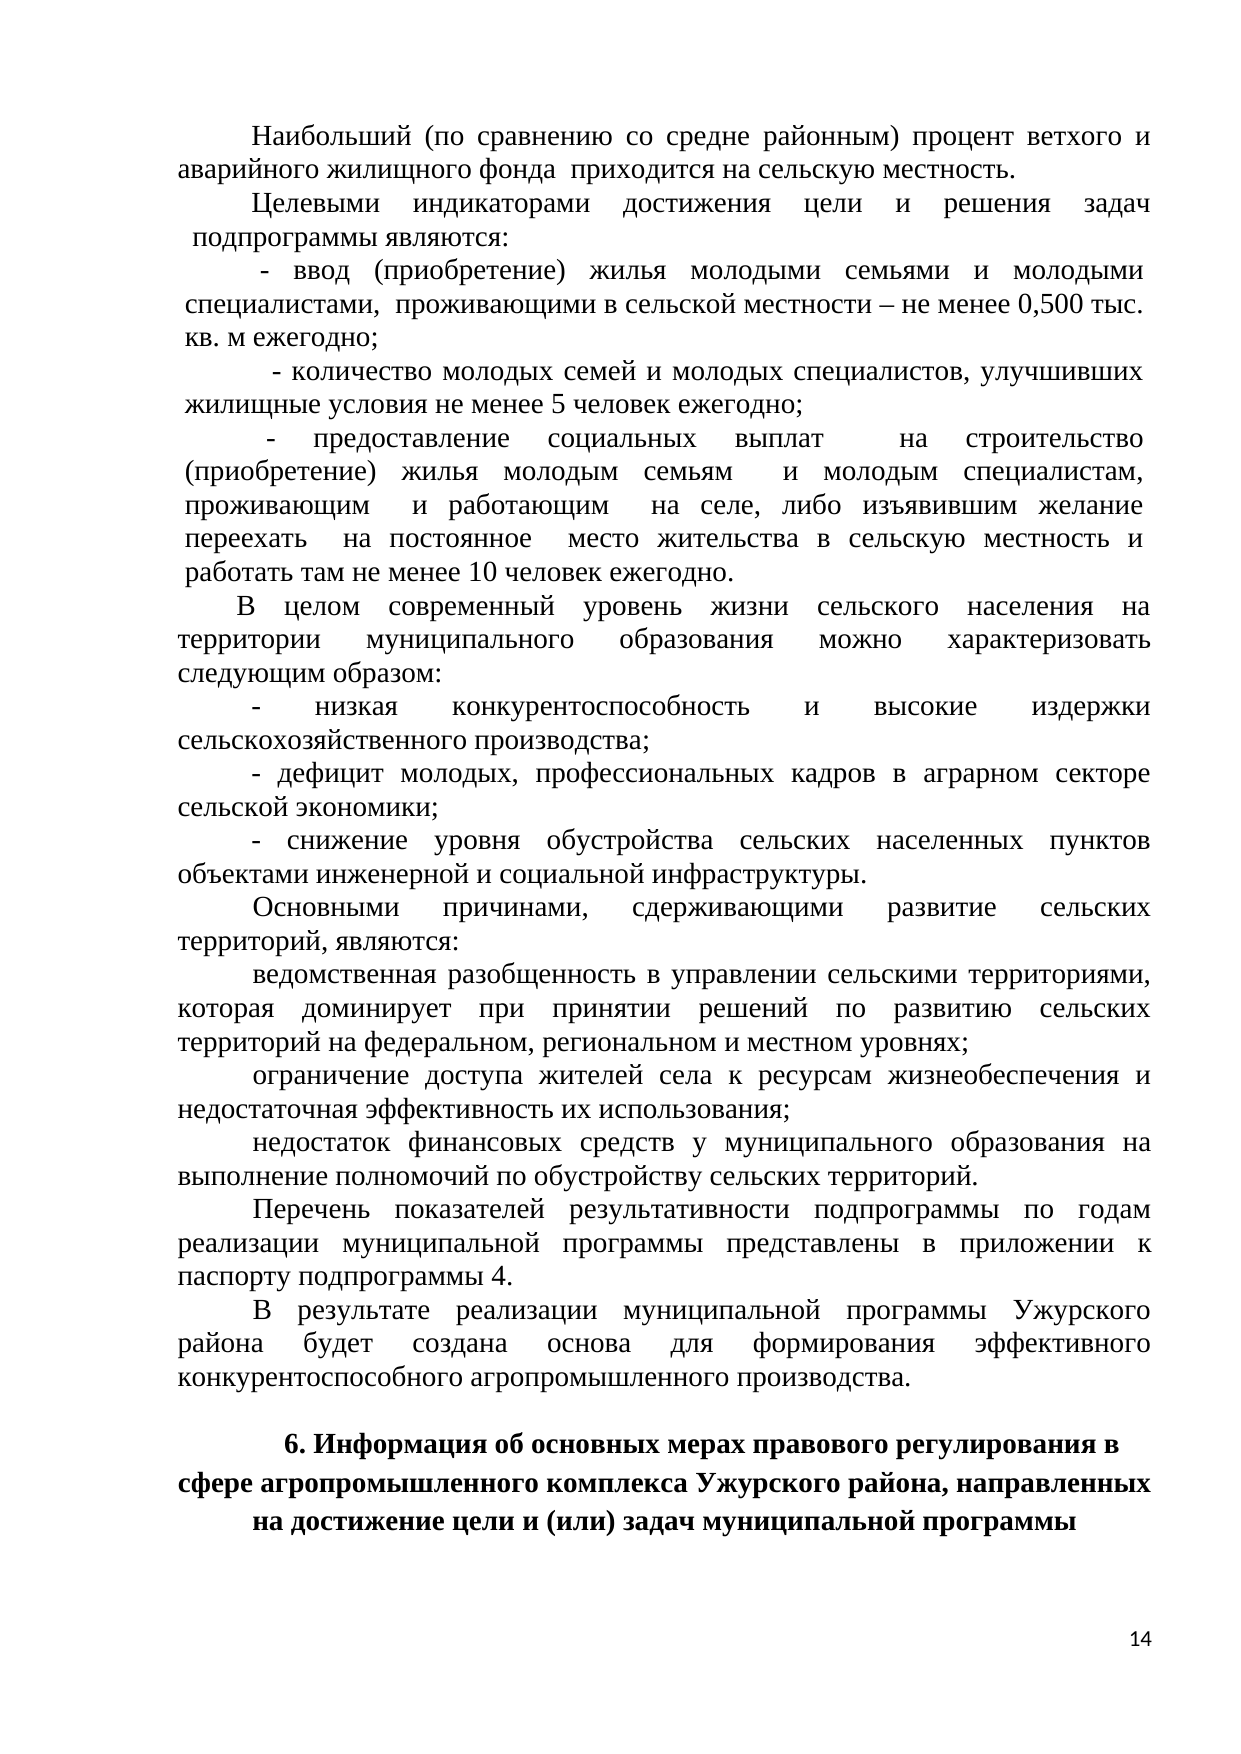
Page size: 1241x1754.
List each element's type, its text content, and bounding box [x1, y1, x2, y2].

text Наибольший (по сравнению со средне районным) процент ветхого и аварийного жилищного фонда приходится на сельскую местность. [177, 118, 1152, 185]
text - снижение уровня обустройства сельских населенных пунктов объектами инженерной и социальной инфраструктуры. [177, 822, 1152, 889]
text В результате реализации муниципальной программы Ужурского района будет создана основа для формирования эффективного конкурентоспособного агропромышленного производства. [177, 1292, 1152, 1393]
text Целевыми индикаторами достижения цели и решения задач подпрограммы являются: [192, 185, 1152, 252]
text ограничение доступа жителей села к ресурсам жизнеобеспечения и недостаточная эффективность их использования; [177, 1057, 1152, 1124]
table_cell - количество молодых семей и молодых специалистов, улучшивших жилищные условия не менее 5 человек ежегодно; [177, 353, 1152, 420]
text В целом современный уровень жизни сельского населения на территории муниципального образования можно характеризовать следующим образом: [177, 588, 1152, 688]
text ведомственная разобщенность в управлении сельскими территориями, которая доминирует при принятии решений по развитию сельских территорий на федеральном, региональном и местном уровнях; [177, 957, 1152, 1057]
table_header - ввод (приобретение) жилья молодыми семьями и молодыми специалистами, проживающими в сельской местности – не менее 0,500 тыс. кв. м ежегодно; [177, 252, 1152, 353]
text - низкая конкурентоспособность и высокие издержки сельскохозяйственного производства; [177, 688, 1152, 755]
table_cell - предоставление социальных выплат на строительство (приобретение) жилья молодым семьям и молодым специалистам, проживающим и работающим на селе, либо изъявившим желание переехать на постоянное место жительства в сельскую местность и работать там не менее 10 человек ежегодно. [177, 420, 1152, 588]
text Перечень показателей результативности подпрограммы по годам реализации муниципальной программы представлены в приложении к паспорту подпрограммы 4. [177, 1191, 1152, 1292]
text недостаток финансовых средств у муниципального образования на выполнение полномочий по обустройству сельских территорий. [177, 1124, 1152, 1191]
text 6. Информация об основных мерах правового регулирования в сфере агропромышленного комплекса Ужурского района, направленных на достижение цели и (или) задач муниципальной программы [177, 1426, 1152, 1537]
text - дефицит молодых, профессиональных кадров в аграрном секторе сельской экономики; [177, 755, 1152, 822]
text Основными причинами, сдерживающими развитие сельских территорий, являются: [177, 889, 1152, 957]
